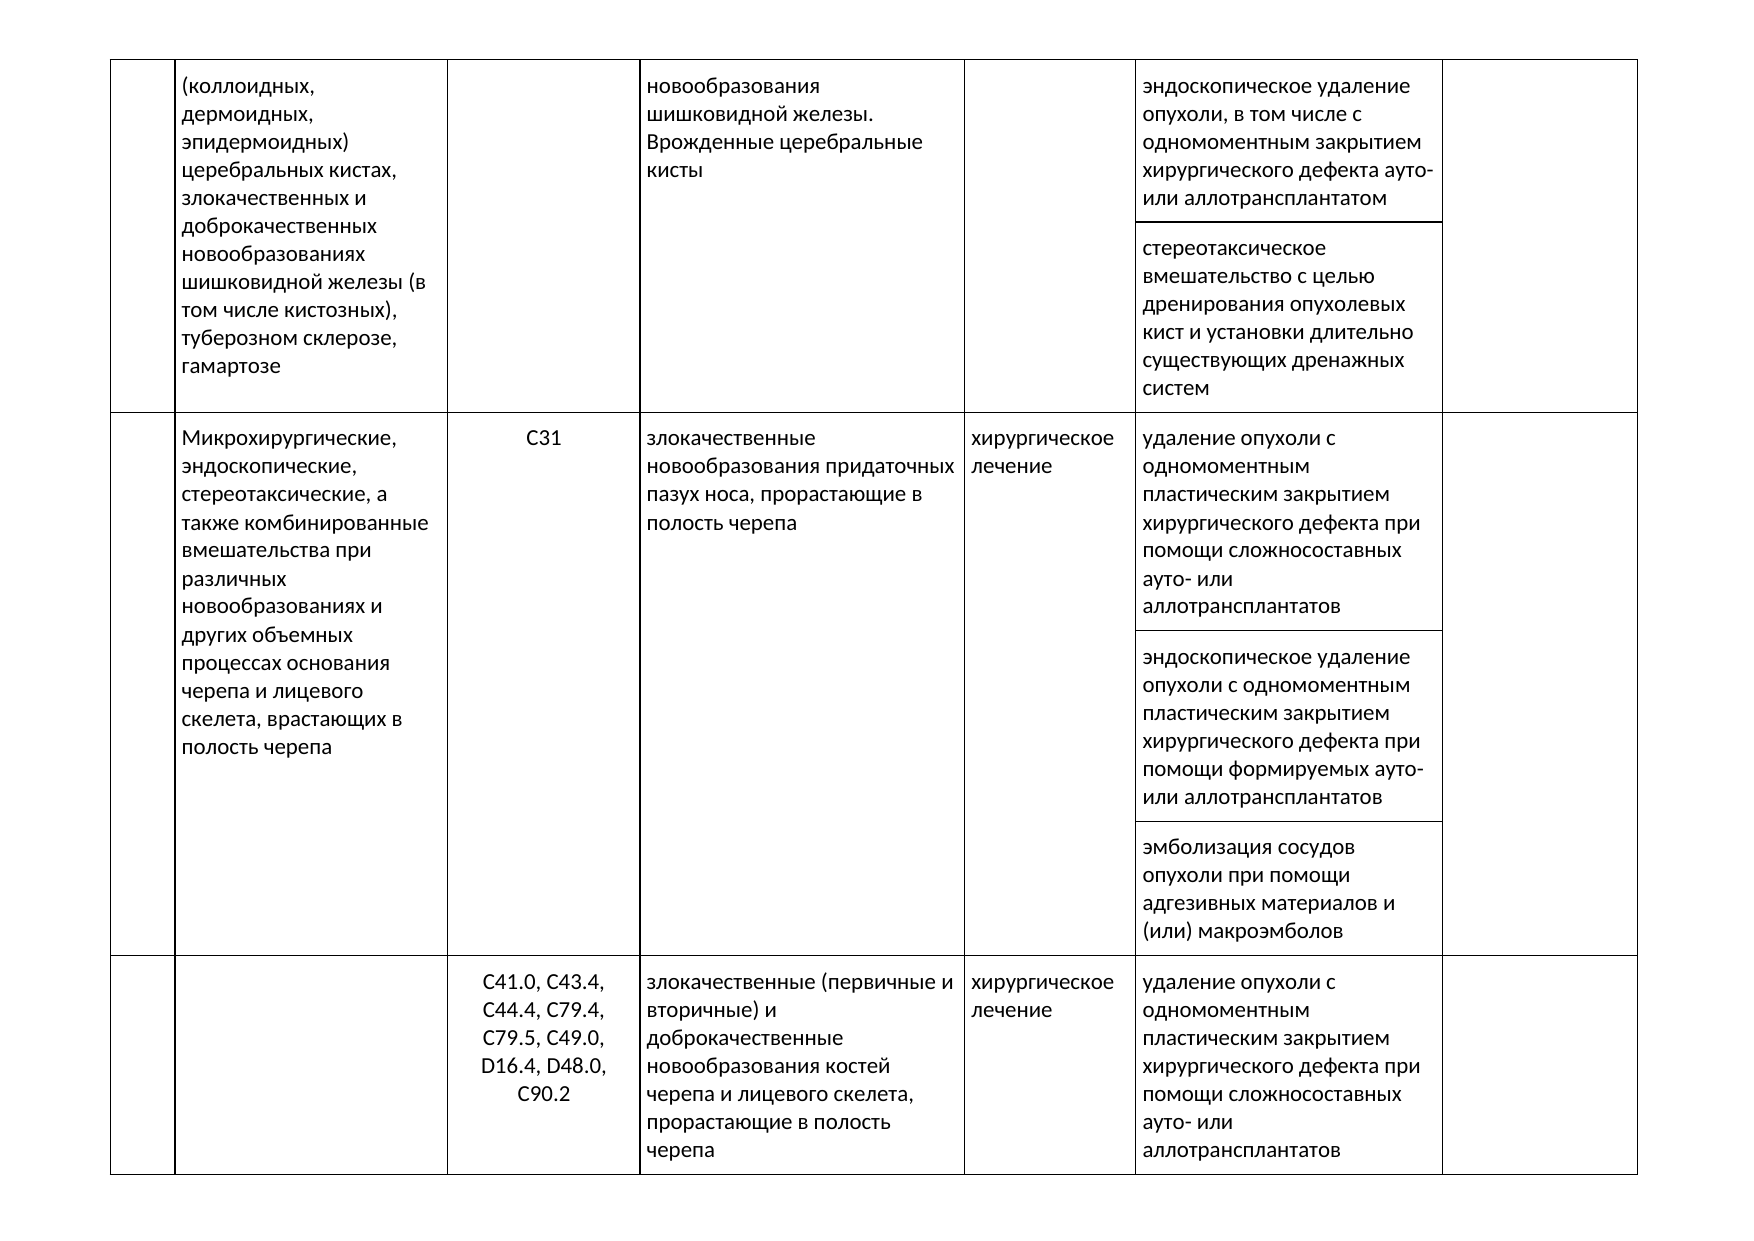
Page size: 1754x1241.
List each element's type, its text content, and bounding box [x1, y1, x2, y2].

table_cell C31 [448, 413, 639, 955]
table_cell хирургическое лечение [965, 413, 1135, 955]
table_cell эндоскопическое удаление опухоли с одномоментным пластическим закрытием хирургического дефекта при помощи формируемых ауто- или аллотрансплантатов [1136, 631, 1442, 821]
table_cell стереотаксическое вмешательство с целью дренирования опухолевых кист и установки длительно существующих дренажных систем [1136, 223, 1442, 412]
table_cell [641, 60, 964, 412]
table_cell [1443, 60, 1637, 412]
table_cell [448, 956, 639, 1173]
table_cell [641, 956, 964, 1173]
table_cell эмболизация сосудов опухоли при помощи адгезивных материалов и (или) макроэмболов [1136, 822, 1442, 955]
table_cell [965, 956, 1135, 1173]
table_cell [111, 956, 174, 1173]
table_cell Микрохирургические, эндоскопические, стереотаксические, а также комбинированные вмешательства при различных новообразованиях и других объемных процессах основания черепа и лицевого скелета, врастающих в полость черепа [176, 413, 447, 955]
table_cell [176, 956, 447, 1173]
table_cell удаление опухоли с одномоментным пластическим закрытием хирургического дефекта при помощи сложносоставных ауто- или аллотрансплантатов [1136, 413, 1442, 630]
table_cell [965, 60, 1135, 412]
table_cell [111, 413, 174, 955]
table_cell [1443, 413, 1637, 955]
table_cell удаление опухоли с одномоментным пластическим закрытием хирургического дефекта при помощи сложносоставных ауто- или аллотрансплантатов [1136, 956, 1442, 1173]
table_cell злокачественные новообразования придаточных пазух носа, прорастающие в полость черепа [641, 413, 964, 955]
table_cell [448, 60, 639, 412]
table_cell эндоскопическое удаление опухоли, в том числе с одномоментным закрытием хирургического дефекта ауто- или аллотрансплантатом [1136, 60, 1442, 221]
table_cell [1443, 956, 1637, 1173]
